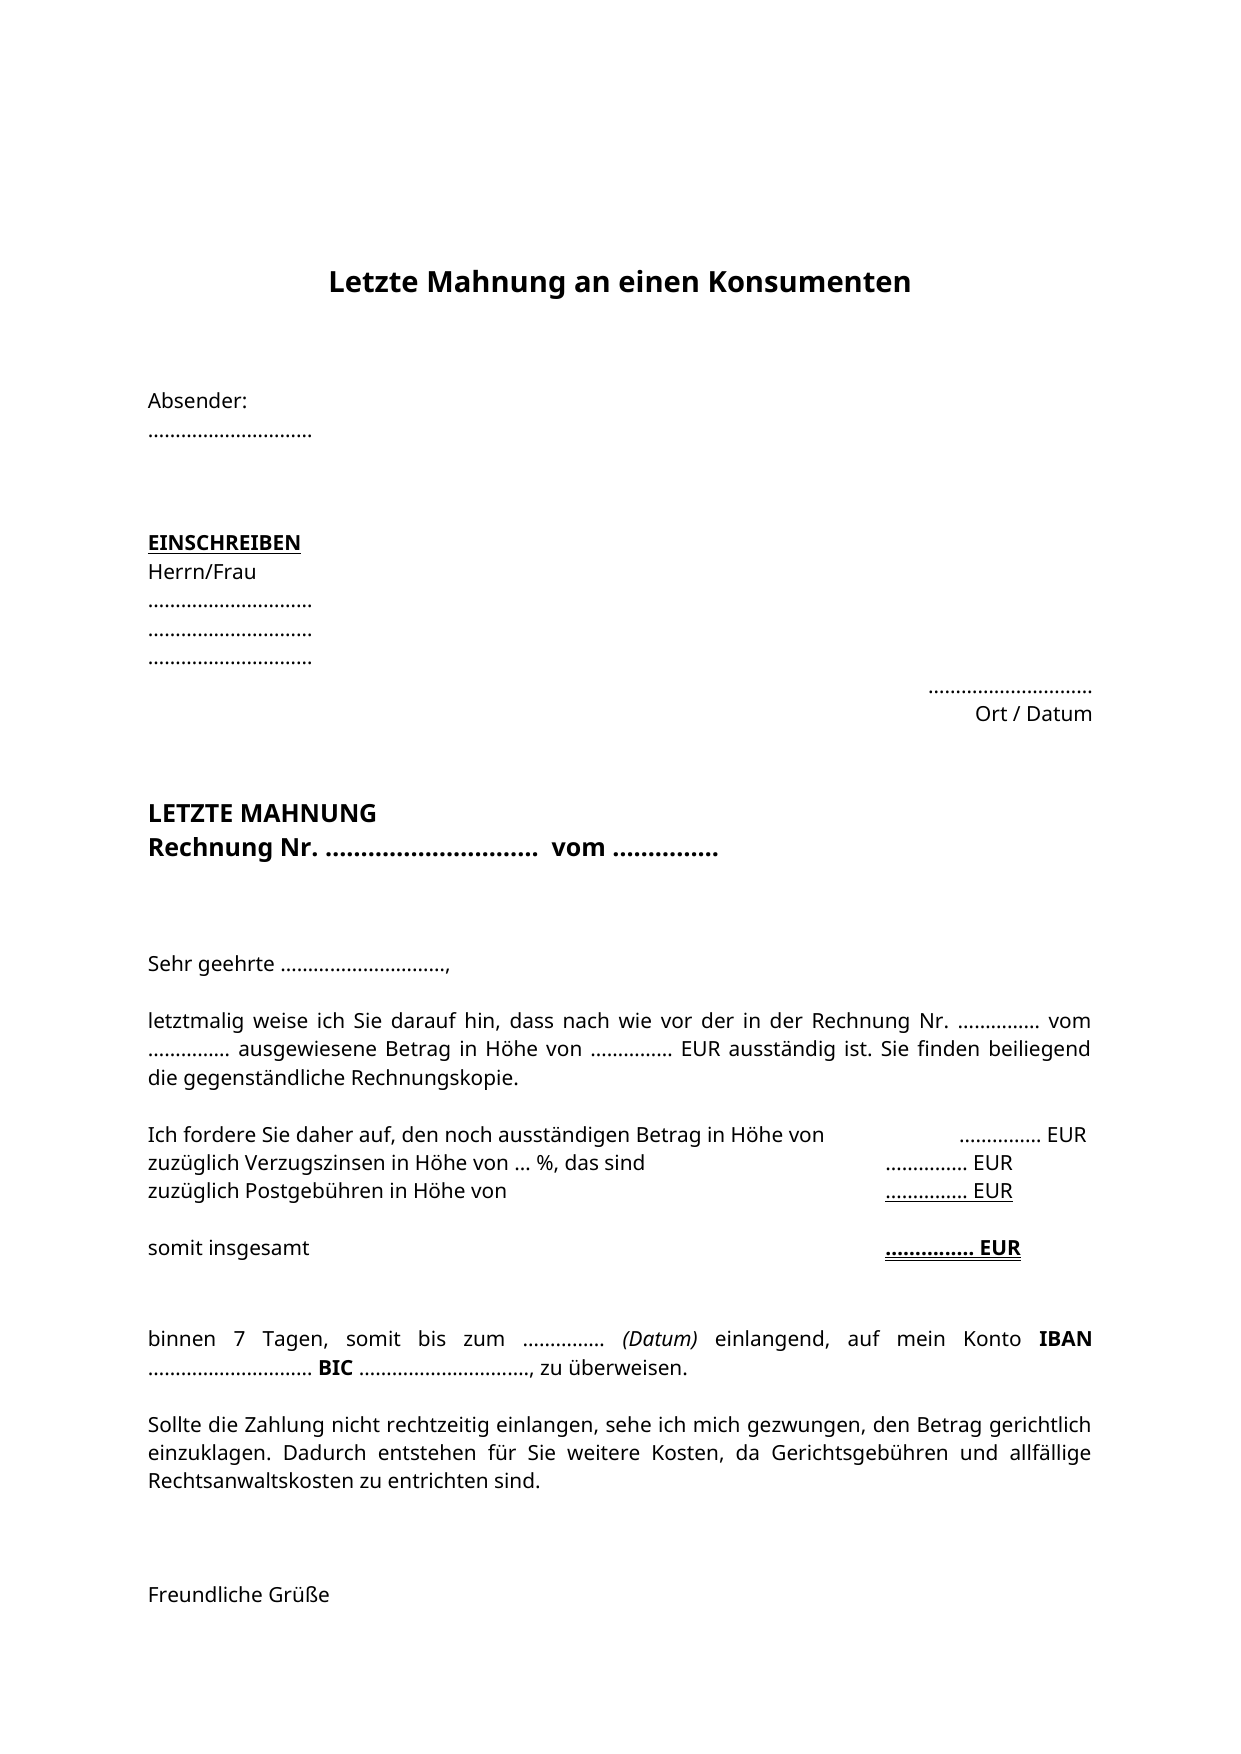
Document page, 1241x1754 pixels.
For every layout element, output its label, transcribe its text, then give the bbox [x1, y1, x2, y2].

text ………………………… [148, 415, 1093, 443]
text zuzüglich Postgebühren in Höhe von …………… EUR [148, 1177, 1093, 1205]
text binnen 7 Tagen, somit bis zum …………… (Datum) einlangend, auf mein Konto IBAN ………………………… BIC …………………………., zu überweisen. [148, 1324, 1093, 1381]
text letztmalig weise ich Sie darauf hin, dass nach wie vor der in der Rechnung Nr. …………… vom …………… ausgewiesene Betrag in Höhe von …………… EUR ausständig ist. Sie finden beiliegend die gegenständliche Rechnungskopie. [148, 1006, 1093, 1091]
text Ich fordere Sie daher auf, den noch ausständigen Betrag in Höhe von …………… EUR [148, 1120, 1093, 1148]
text Sehr geehrte …………………………, [148, 949, 1093, 978]
text ………………………… [148, 614, 1093, 642]
text ………………………… [148, 585, 1093, 614]
text EINSCHREIBEN [148, 528, 1093, 557]
text Absender: [148, 386, 1093, 415]
text Freundliche Grüße [148, 1580, 1093, 1609]
text Rechnung Nr. ………………………… vom …………… [148, 830, 1093, 864]
text ………………………… [148, 671, 1093, 699]
text somit insgesamt ………...… EUR [148, 1233, 1093, 1262]
text Ort / Datum [148, 699, 1093, 728]
text ………………………… [148, 642, 1093, 671]
text Letzte Mahnung an einen Konsumenten [148, 261, 1093, 301]
text Sollte die Zahlung nicht rechtzeitig einlangen, sehe ich mich gezwungen, den Betrag gerichtlich einzuklagen. Dadurch entstehen für Sie weitere Kosten, da Gerichtsgebühren und allfällige Rechtsanwaltskosten zu entrichten sind. [148, 1410, 1093, 1495]
text zuzüglich Verzugszinsen in Höhe von … %, das sind …………… EUR [148, 1148, 1093, 1177]
text Herrn/Frau [148, 557, 1093, 585]
text Letzte Mahnung [148, 796, 1093, 830]
